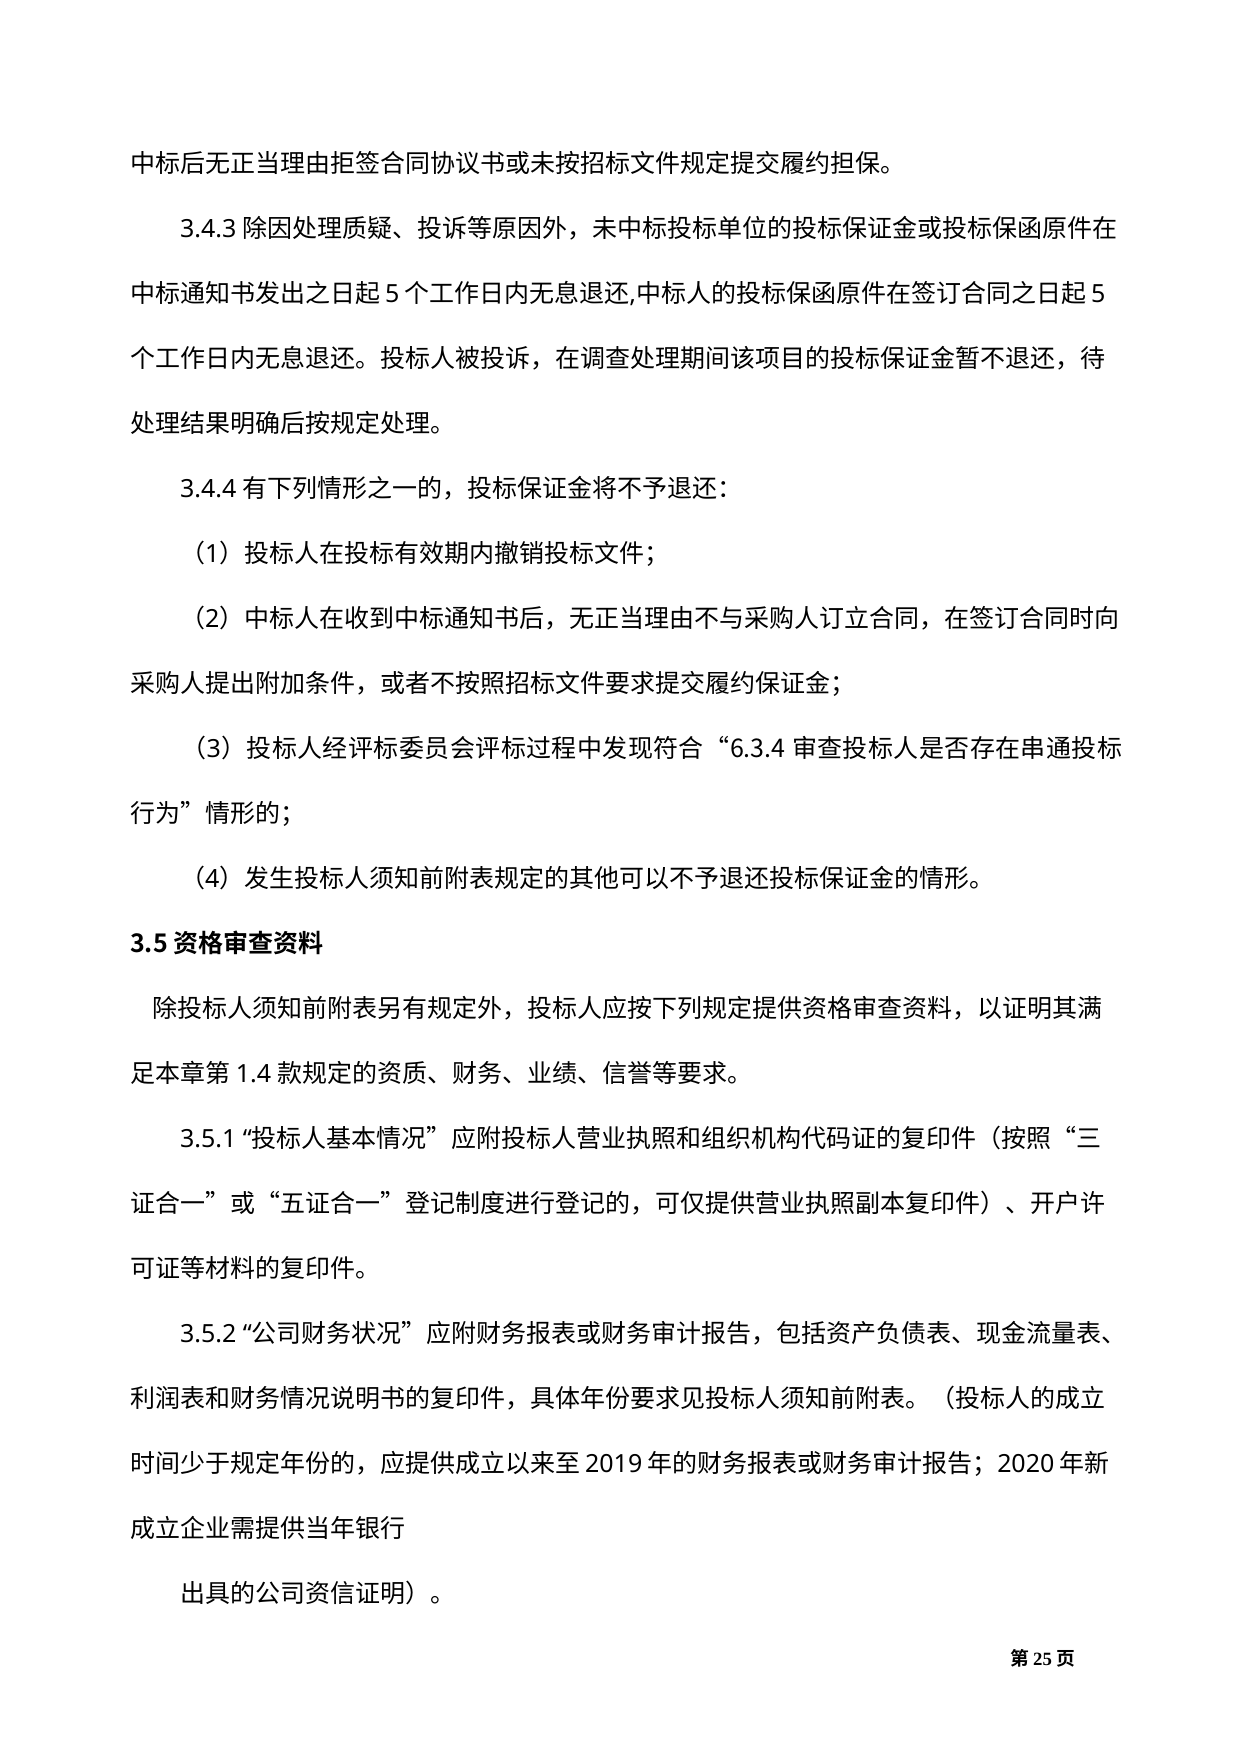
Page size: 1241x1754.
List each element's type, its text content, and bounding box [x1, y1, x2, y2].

text （4）发生投标人须知前附表规定的其他可以不予退还投标保证金的情形。 [130, 844, 1122, 909]
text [130, 129, 1122, 194]
text 3.5.1 “投标人基本情况”应附投标人营业执照和组织机构代码证的复印件（按照“三证合一”或“五证合一”登记制度进行登记的，可仅提供营业执照副本复印件）、开户许可证等材料的复印件。 [130, 1104, 1122, 1299]
text （3）投标人经评标委员会评标过程中发现符合“6.3.4 审查投标人是否存在串通投标行为”情形的； [130, 714, 1122, 844]
text 3.5 资格审查资料 [130, 909, 1122, 974]
text 3.5.2 “公司财务状况”应附财务报表或财务审计报告，包括资产负债表、现金流量表、利润表和财务情况说明书的复印件，具体年份要求见投标人须知前附表。（投标人的成立时间少于规定年份的，应提供成立以来至2019年的财务报表或财务审计报告；2020年新成立企业需提供当年银行 [130, 1299, 1122, 1559]
text （1）投标人在投标有效期内撤销投标文件； [130, 519, 1122, 584]
text 3.4.3 除因处理质疑、投诉等原因外，未中标投标单位的投标保证金或投标保函原件在中标通知书发出之日起5个工作日内无息退还,中标人的投标保函原件在签订合同之日起5个工作日内无息退还。投标人被投诉，在调查处理期间该项目的投标保证金暂不退还，待处理结果明确后按规定处理。 [130, 194, 1122, 454]
text 3.4.4 有下列情形之一的，投标保证金将不予退还： [130, 454, 1122, 519]
text 除投标人须知前附表另有规定外，投标人应按下列规定提供资格审查资料，以证明其满足本章第 1.4 款规定的资质、财务、业绩、信誉等要求。 [130, 974, 1122, 1104]
text 出具的公司资信证明）。 [130, 1559, 1122, 1624]
text （2）中标人在收到中标通知书后，无正当理由不与采购人订立合同，在签订合同时向采购人提出附加条件，或者不按照招标文件要求提交履约保证金； [130, 584, 1122, 714]
